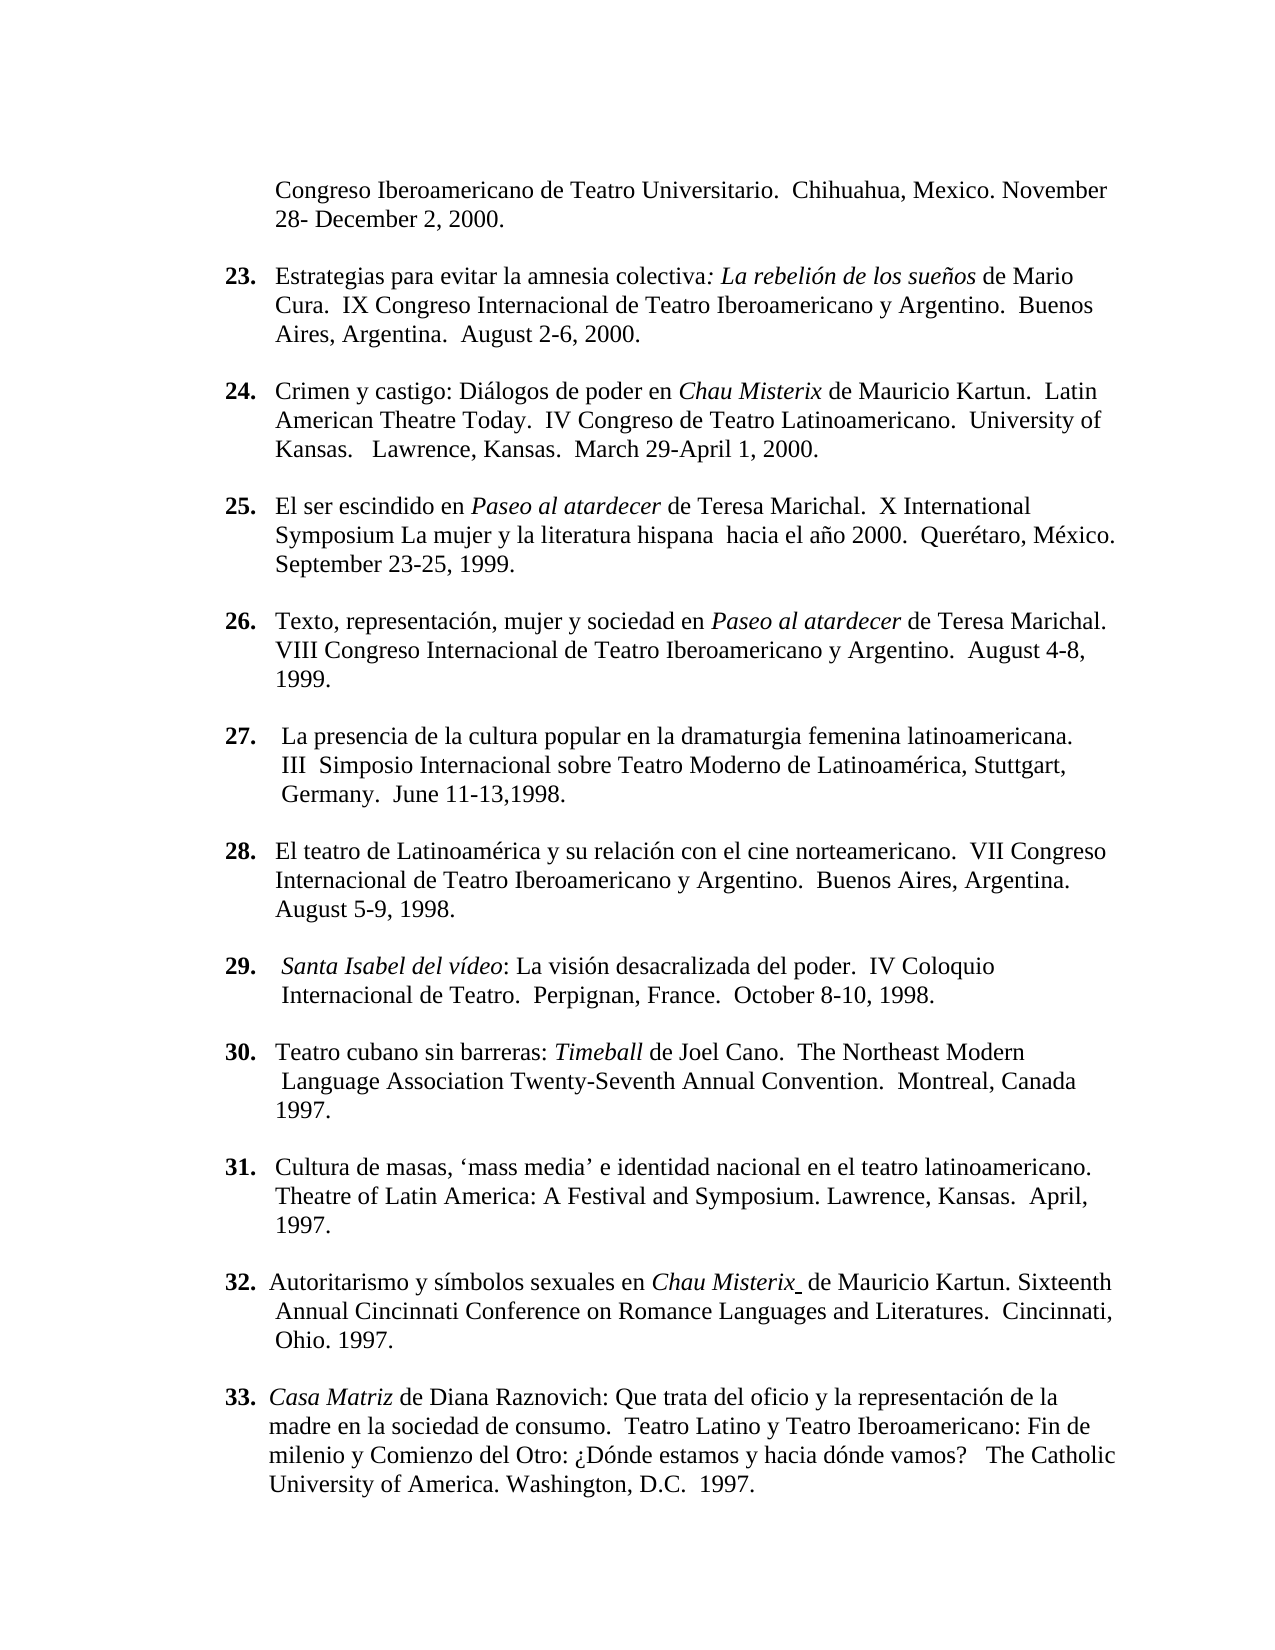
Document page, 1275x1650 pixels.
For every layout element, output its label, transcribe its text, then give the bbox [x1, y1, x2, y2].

text Theatre of Latin America: A Festival and Symposium. Lawrence, Kansas. April, [225, 1181, 1125, 1210]
text Germany. June 11-13,1998. [225, 779, 1125, 807]
text Symposium La mujer y la literatura hispana hacia el año 2000. Querétaro, México. [225, 520, 1125, 549]
text American Theatre Today. IV Congreso de Teatro Latinoamericano. University of [225, 405, 1125, 434]
text 1997. [225, 1210, 1125, 1239]
text milenio y Comienzo del Otro: ¿Dónde estamos y hacia dónde vamos? The Catholic [225, 1440, 1125, 1469]
text 25. El ser escindido en Paseo al atardecer de Teresa Marichal. X International [225, 491, 1125, 520]
text 33. Casa Matriz de Diana Raznovich: Que trata del oficio y la representación de la [225, 1382, 1125, 1411]
text Ohio. 1997. [225, 1325, 1125, 1354]
text VIII Congreso Internacional de Teatro Iberoamericano y Argentino. August 4-8, [225, 635, 1125, 664]
text madre en la sociedad de consumo. Teatro Latino y Teatro Iberoamericano: Fin de [225, 1411, 1125, 1440]
text 24. Crimen y castigo: Diálogos de poder en Chau Misterix de Mauricio Kartun. Latin [225, 376, 1125, 405]
text Cura. IX Congreso Internacional de Teatro Iberoamericano y Argentino. Buenos [225, 290, 1125, 319]
text 27. La presencia de la cultura popular en la dramaturgia femenina latinoamericana. [225, 721, 1125, 750]
text 32. Autoritarismo y símbolos sexuales en Chau Misterix de Mauricio Kartun. Sixteenth [225, 1267, 1125, 1296]
text 31. Cultura de masas, ‘mass media’ e identidad nacional en el teatro latinoamericano. [225, 1152, 1125, 1181]
text 1999. [225, 664, 1125, 692]
text Annual Cincinnati Conference on Romance Languages and Literatures. Cincinnati, [225, 1296, 1125, 1325]
text 1997. [150, 1095, 1125, 1124]
text University of America. Washington, D.C. 1997. [150, 1469, 1125, 1497]
text III Simposio Internacional sobre Teatro Moderno de Latinoamérica, Stuttgart, [225, 750, 1125, 779]
text 29. Santa Isabel del vídeo: La visión desacralizada del poder. IV Coloquio [225, 951, 1125, 980]
text 26. Texto, representación, mujer y sociedad en Paseo al atardecer de Teresa Marichal. [225, 606, 1125, 635]
text Language Association Twenty-Seventh Annual Convention. Montreal, Canada [150, 1066, 1125, 1095]
text Internacional de Teatro Iberoamericano y Argentino. Buenos Aires, Argentina. [225, 865, 1125, 894]
text Internacional de Teatro. Perpignan, France. October 8-10, 1998. [225, 980, 1125, 1009]
text Aires, Argentina. August 2-6, 2000. [225, 319, 1125, 347]
text Congreso Iberoamericano de Teatro Universitario. Chihuahua, Mexico. November [225, 175, 1125, 204]
text September 23-25, 1999. [225, 549, 1125, 577]
text 28. El teatro de Latinoamérica y su relación con el cine norteamericano. VII Congreso [225, 836, 1125, 865]
text 30. Teatro cubano sin barreras: Timeball de Joel Cano. The Northeast Modern [150, 1037, 1125, 1066]
text 23. Estrategias para evitar la amnesia colectiva: La rebelión de los sueños de Mario [225, 261, 1125, 290]
text Kansas. Lawrence, Kansas. March 29-April 1, 2000. [225, 434, 1125, 462]
text August 5-9, 1998. [225, 894, 1125, 922]
text 28- December 2, 2000. [225, 204, 1125, 232]
